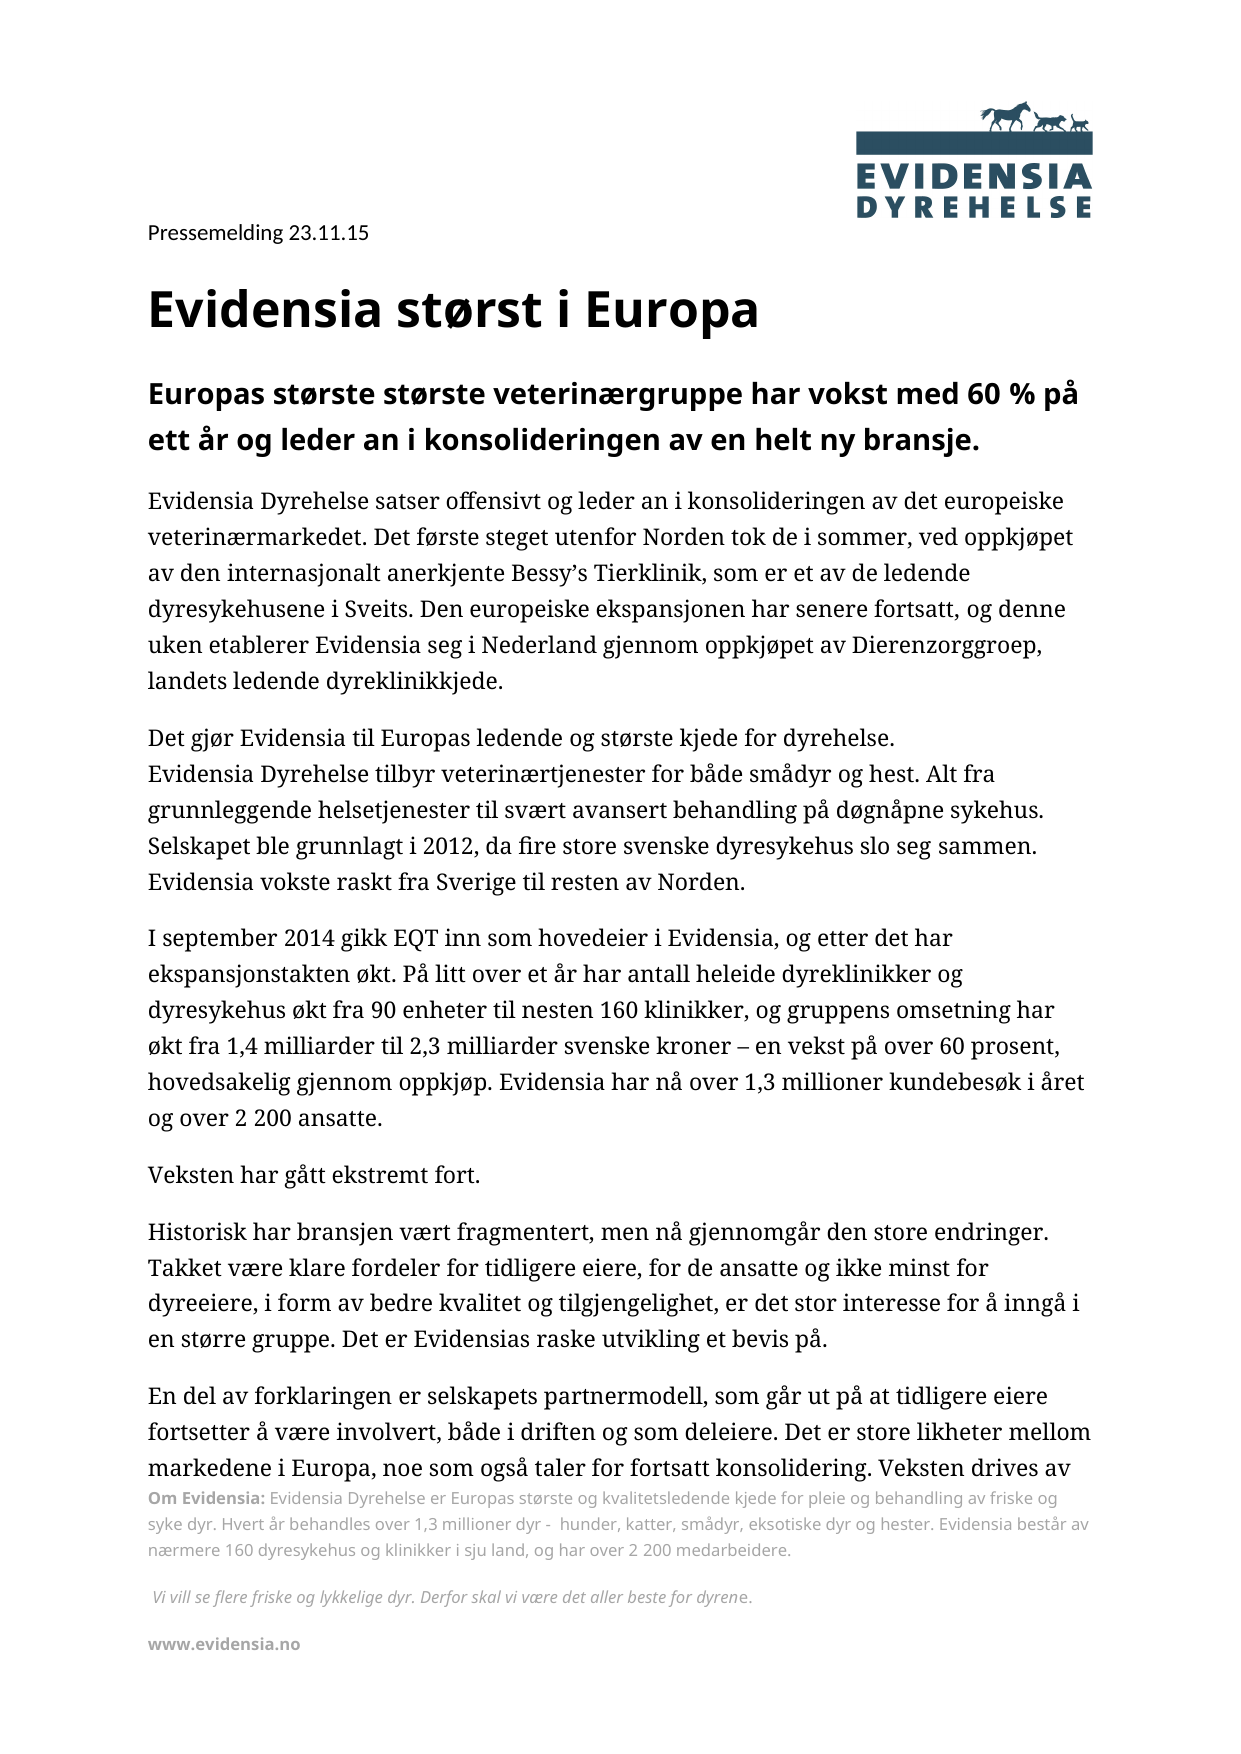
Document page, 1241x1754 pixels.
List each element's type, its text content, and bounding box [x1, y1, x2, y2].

text Evidensia Dyrehelse satser offensivt og leder an i konsolideringen av det europeiske veterinærmarkedet. Det første steget utenfor Norden tok de i sommer, ved oppkjøpet av den internasjonalt anerkjente Bessy’s Tierklinik, som er et av de ledende dyresykehusene i Sveits. Den europeiske ekspansjonen har senere fortsatt, og denne uken etablerer Evidensia seg i Nederland gjennom oppkjøpet av Dierenzorggroep, landets ledende dyreklinikkjede. [148, 485, 1093, 696]
text Historisk har bransjen vært fragmentert, men nå gjennomgår den store endringer. Takket være klare fordeler for tidligere eiere, for de ansatte og ikke minst for dyreeiere, i form av bedre kvalitet og tilgjengelighet, er det stor interesse for å inngå i en større gruppe. Det er Evidensias raske utvikling et bevis på. [148, 1216, 1093, 1354]
text Europas største største veterinærgruppe har vokst med 60 % på ett år og leder an i konsolideringen av en helt ny bransje. [148, 373, 1093, 458]
text Det gjør Evidensia til Europas ledende og største kjede for dyrehelse. [148, 722, 1093, 753]
text Evidensia størst i Europa [148, 274, 1093, 342]
text I september 2014 gikk EQT inn som hovedeier i Evidensia, og etter det har ekspansjonstakten økt. På litt over et år har antall heleide dyreklinikker og dyresykehus økt fra 90 enheter til nesten 160 klinikker, og gruppens omsetning har økt fra 1,4 milliarder til 2,3 milliarder svenske kroner – en vekst på over 60 prosent, hovedsakelig gjennom oppkjøp. Evidensia har nå over 1,3 millioner kundebesøk i året og over 2 200 ansatte. [148, 922, 1093, 1133]
picture [856, 101, 1093, 218]
text Evidensia Dyrehelse tilbyr veterinærtjenester for både smådyr og hest. Alt fra grunnleggende helsetjenester til svært avansert behandling på døgnåpne sykehus. [148, 758, 1093, 825]
text Veksten har gått ekstremt fort. [148, 1159, 1093, 1190]
text Selskapet ble grunnlagt i 2012, da fire store svenske dyresykehus slo seg sammen. Evidensia vokste raskt fra Sverige til resten av Norden. [148, 829, 1093, 897]
